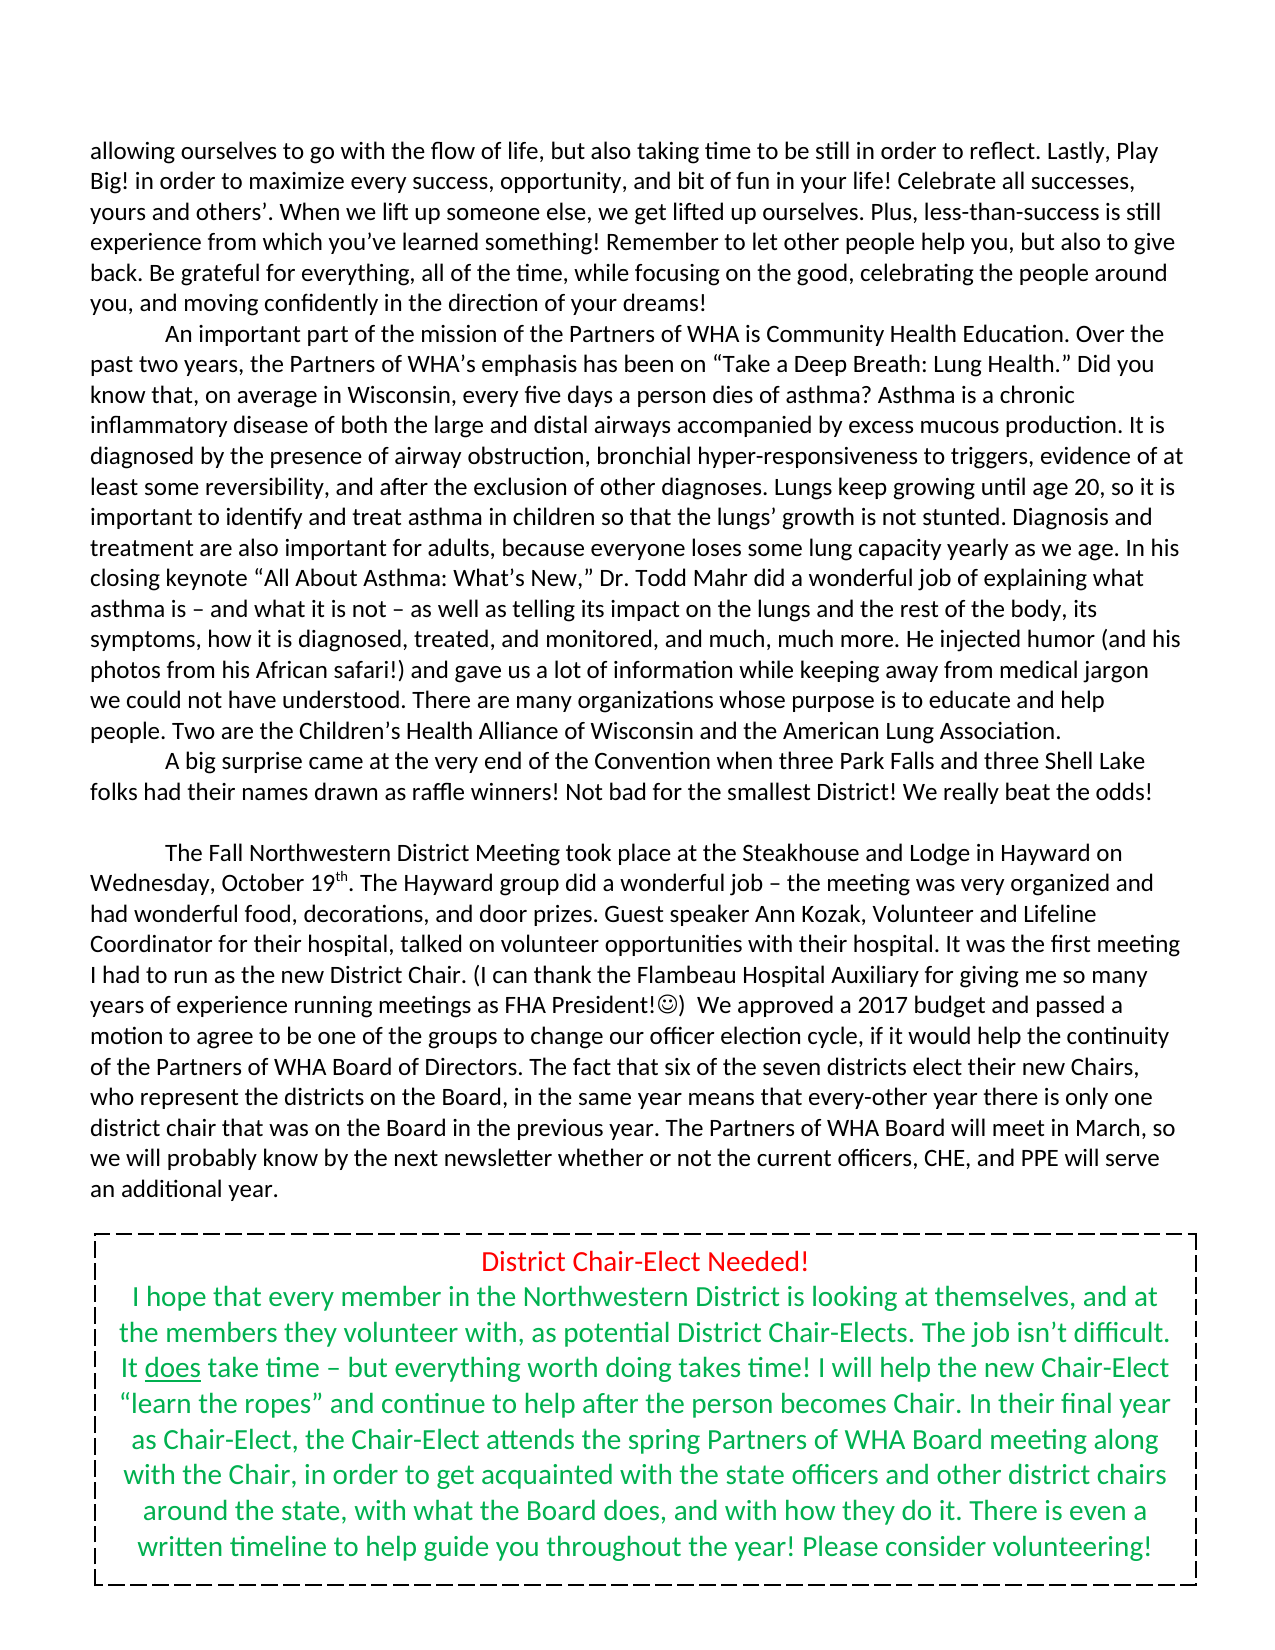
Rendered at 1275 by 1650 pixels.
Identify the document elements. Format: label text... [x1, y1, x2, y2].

text The Fall Northwestern District Meeting took place at the Steakhouse and Lodge in Hayward on Wednesday, October 19th. The Hayward group did a wonderful job – the meeting was very organized and had wonderful food, decorations, and door prizes. Guest speaker Ann Kozak, Volunteer and Lifeline Coordinator for their hospital, talked on volunteer opportunities with their hospital. It was the first meeting I had to run as the new District Chair. (I can thank the Flambeau Hospital Auxiliary for giving me so many years of experience running meetings as FHA President!) We approved a 2017 budget and passed a motion to agree to be one of the groups to change our officer election cycle, if it would help the continuity of the Partners of WHA Board of Directors. The fact that six of the seven districts elect their new Chairs, who represent the districts on the Board, in the same year means that every-other year there is only one district chair that was on the Board in the previous year. The Partners of WHA Board will meet in March, so we will probably know by the next newsletter whether or not the current officers, CHE, and PPE will serve an additional year. [90, 837, 1185, 1203]
text A big surprise came at the very end of the Convention when three Park Falls and three Shell Lake folks had their names drawn as raffle winners! Not bad for the smallest District! We really beat the odds! [90, 745, 1185, 806]
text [90, 135, 1185, 318]
text An important part of the mission of the Partners of WHA is Community Health Education. Over the past two years, the Partners of WHA’s emphasis has been on “Take a Deep Breath: Lung Health.” Did you know that, on average in Wisconsin, every five days a person dies of asthma? Asthma is a chronic inflammatory disease of both the large and distal airways accompanied by excess mucous production. It is diagnosed by the presence of airway obstruction, bronchial hyper-responsiveness to triggers, evidence of at least some reversibility, and after the exclusion of other diagnoses. Lungs keep growing until age 20, so it is important to identify and treat asthma in children so that the lungs’ growth is not stunted. Diagnosis and treatment are also important for adults, because everyone loses some lung capacity yearly as we age. In his closing keynote “All About Asthma: What’s New,” Dr. Todd Mahr did a wonderful job of explaining what asthma is – and what it is not – as well as telling its impact on the lungs and the rest of the body, its symptoms, how it is diagnosed, treated, and monitored, and much, much more. He injected humor (and his photos from his African safari!) and gave us a lot of information while keeping away from medical jargon we could not have understood. There are many organizations whose purpose is to educate and help people. Two are the Children’s Health Alliance of Wisconsin and the American Lung Association. [90, 318, 1185, 745]
